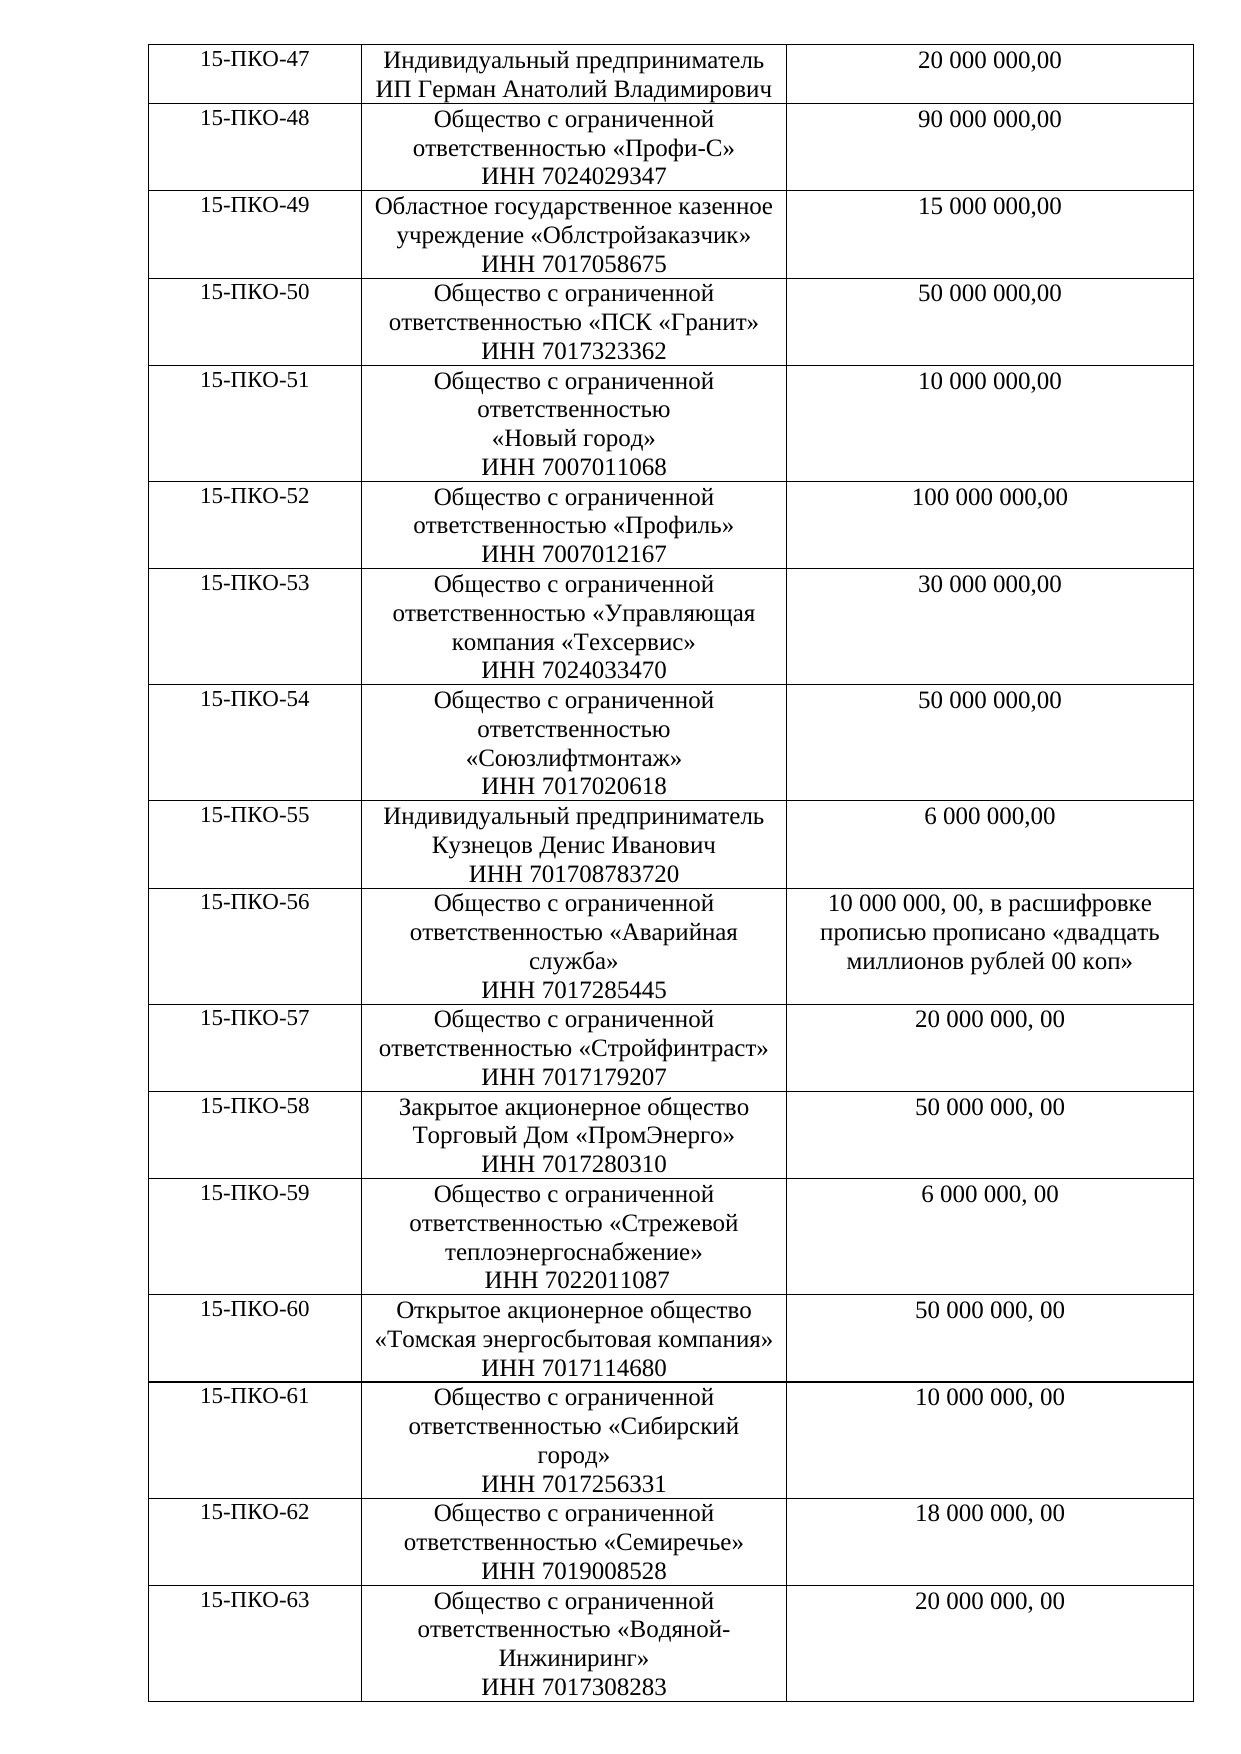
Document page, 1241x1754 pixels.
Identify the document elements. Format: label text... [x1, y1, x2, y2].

table_cell Открытое акционерное общество «Томская энергосбытовая компания» ИНН 7017114680 [362, 1295, 786, 1381]
table_cell 90 000 000,00 [787, 104, 1193, 190]
table_cell 10 000 000, 00 [787, 1383, 1193, 1497]
table_cell 15-ПКО-49 [149, 191, 361, 277]
table_cell Областное государственное казенное учреждение «Облстройзаказчик» ИНН 7017058675 [362, 191, 786, 277]
table_cell Общество с ограниченной ответственностью «Союзлифтмонтаж» ИНН 7017020618 [362, 685, 786, 800]
table_cell 6 000 000, 00 [787, 1179, 1193, 1294]
table_cell Общество с ограниченной ответственностью «Профи-С» ИНН 7024029347 [362, 104, 786, 190]
table_cell Общество с ограниченной ответственностью «Стрежевой теплоэнергоснабжение» ИНН 7022011087 [362, 1179, 786, 1294]
table_cell 15-ПКО-60 [149, 1295, 361, 1381]
table_cell 15-ПКО-53 [149, 569, 361, 684]
table_cell 10 000 000, 00, в расшифровке прописью прописано «двадцать миллионов рублей 00 коп» [787, 889, 1193, 1003]
table_cell Общество с ограниченной ответственностью «Управляющая компания «Техсервис» ИНН 7024033470 [362, 569, 786, 684]
table_cell 15-ПКО-55 [149, 801, 361, 887]
table_cell 100 000 000,00 [787, 482, 1193, 568]
table_cell 15-ПКО-52 [149, 482, 361, 568]
table_cell 15-ПКО-48 [149, 104, 361, 190]
table_cell 15 000 000,00 [787, 191, 1193, 277]
table_cell Общество с ограниченной ответственностью «Стройфинтраст» ИНН 7017179207 [362, 1005, 786, 1091]
table_cell 30 000 000,00 [787, 569, 1193, 684]
table_cell 15-ПКО-47 [149, 45, 361, 103]
table_cell 15-ПКО-62 [149, 1499, 361, 1585]
table_cell 18 000 000, 00 [787, 1499, 1193, 1585]
table_cell 15-ПКО-63 [149, 1586, 361, 1701]
table_cell Общество с ограниченной ответственностью «Сибирский город» ИНН 7017256331 [362, 1383, 786, 1497]
table_cell Индивидуальный предприниматель Кузнецов Денис Иванович ИНН 701708783720 [362, 801, 786, 887]
table_cell Общество с ограниченной ответственностью «Аварийная служба» ИНН 7017285445 [362, 889, 786, 1003]
table_cell 6 000 000,00 [787, 801, 1193, 887]
table_cell 15-ПКО-56 [149, 889, 361, 1003]
table_cell 10 000 000,00 [787, 366, 1193, 481]
table_cell 50 000 000, 00 [787, 1092, 1193, 1178]
table_cell 50 000 000, 00 [787, 1295, 1193, 1381]
table_cell Общество с ограниченной ответственностью «Семиречье» ИНН 7019008528 [362, 1499, 786, 1585]
table_cell 15-ПКО-59 [149, 1179, 361, 1294]
table_cell Общество с ограниченной ответственностью «ПСК «Гранит» ИНН 7017323362 [362, 279, 786, 365]
table_cell 50 000 000,00 [787, 279, 1193, 365]
table_cell Закрытое акционерное общество Торговый Дом «ПромЭнерго» ИНН 7017280310 [362, 1092, 786, 1178]
table_cell 20 000 000, 00 [787, 1005, 1193, 1091]
table_cell Общество с ограниченной ответственностью «Водяной-Инжиниринг» ИНН 7017308283 [362, 1586, 786, 1701]
table_cell 50 000 000,00 [787, 685, 1193, 800]
table_cell 15-ПКО-51 [149, 366, 361, 481]
table_cell 15-ПКО-57 [149, 1005, 361, 1091]
table_cell Общество с ограниченной ответственностью «Профиль» ИНН 7007012167 [362, 482, 786, 568]
table_cell 20 000 000,00 [787, 45, 1193, 103]
table_cell 20 000 000, 00 [787, 1586, 1193, 1701]
table_cell 15-ПКО-54 [149, 685, 361, 800]
table_cell 15-ПКО-58 [149, 1092, 361, 1178]
table_cell Индивидуальный предприниматель ИП Герман Анатолий Владимирович [362, 45, 786, 103]
table_cell 15-ПКО-50 [149, 279, 361, 365]
table_cell Общество с ограниченной ответственностью «Новый город» ИНН 7007011068 [362, 366, 786, 481]
table_cell 15-ПКО-61 [149, 1383, 361, 1497]
